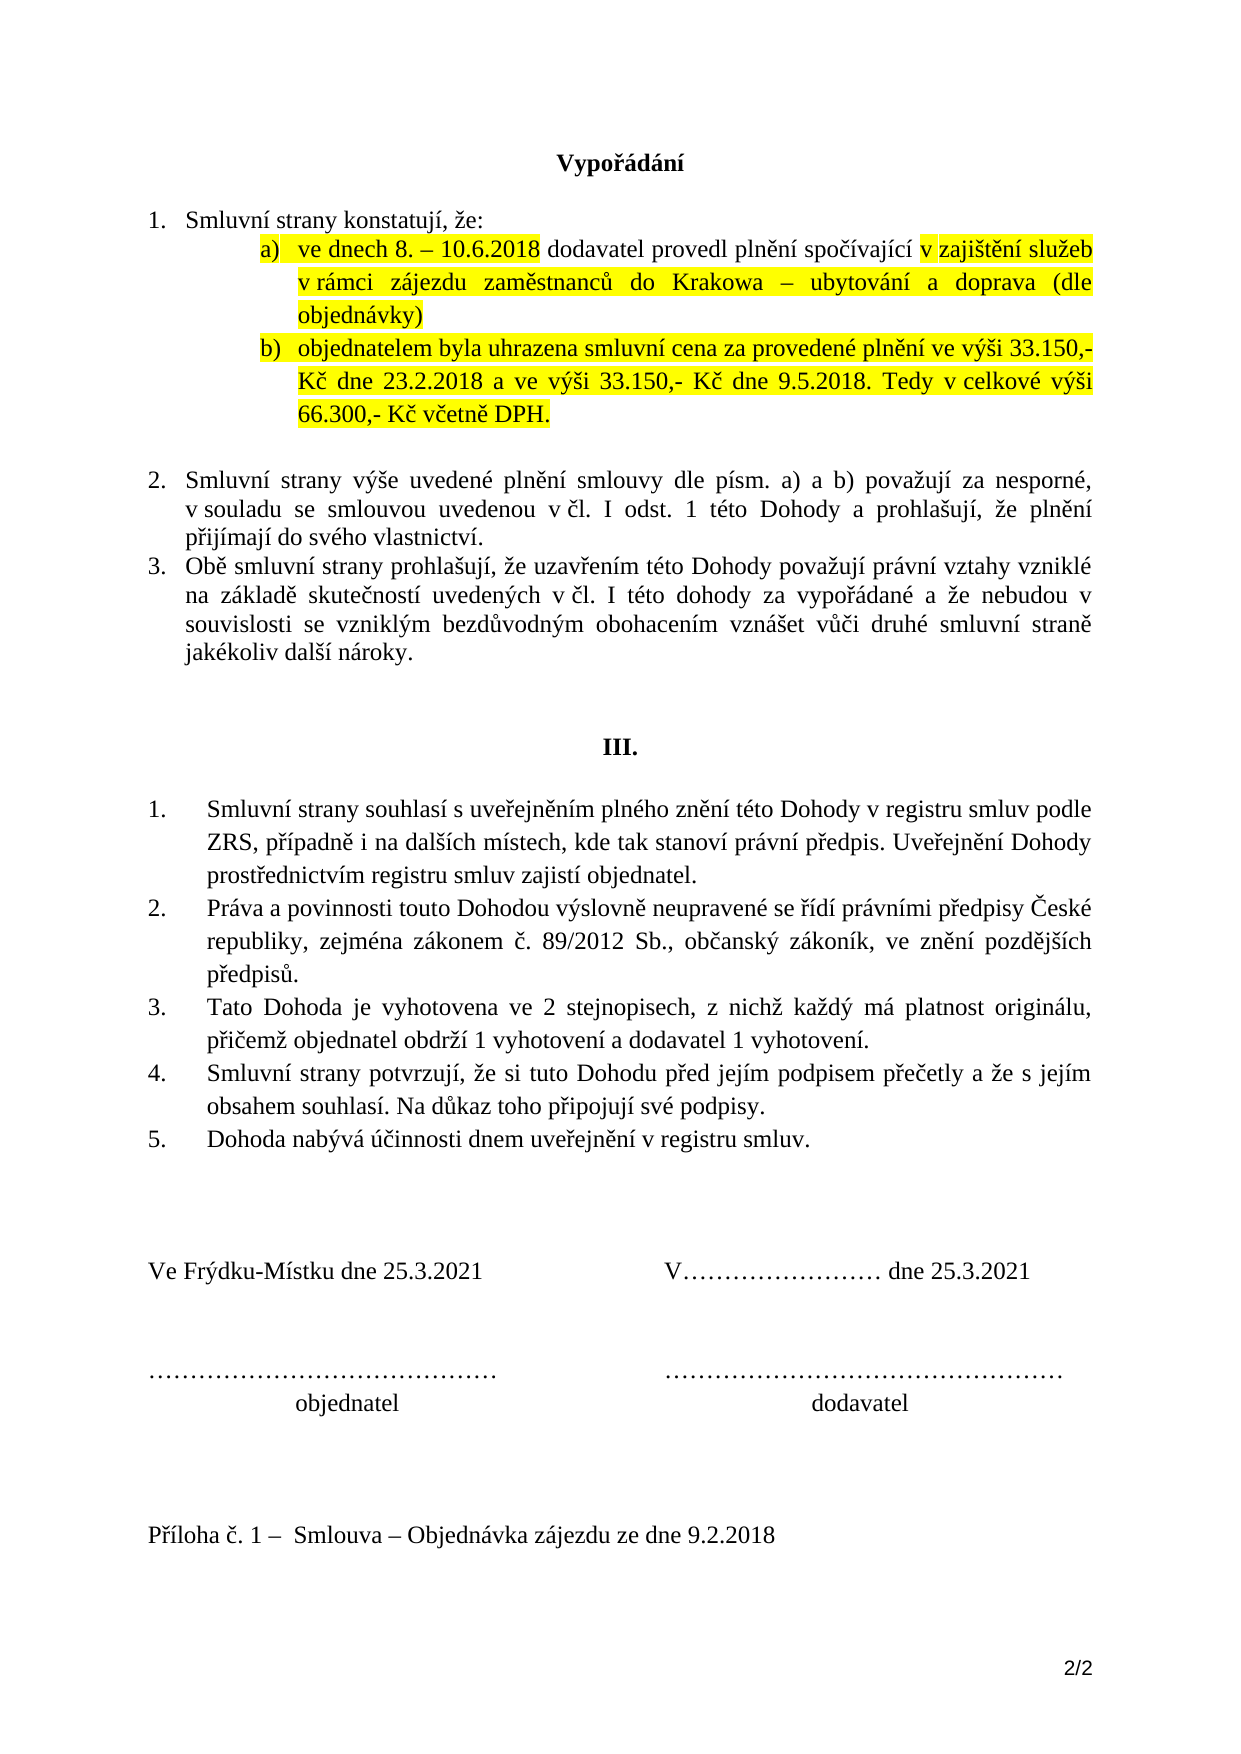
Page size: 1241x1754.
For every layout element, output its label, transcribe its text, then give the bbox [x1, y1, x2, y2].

text …………………………………… ………………………………………… [148, 1355, 1093, 1384]
text Vypořádání [148, 148, 1093, 176]
list Obě smluvní strany prohlašují, že uzavřením této Dohody považují právní vztahy vzniklé na základě skutečností uvedených v čl. I této dohody za vypořádané a že nebudou v souvislosti se vzniklým bezdůvodným obohacením vznášet vůči druhé smluvní straně jakékoliv další nároky. [148, 551, 1093, 666]
list Tato Dohoda je vyhotovena ve 2 stejnopisech, z nichž každý má platnost originálu, přičemž objednatel obdrží 1 vyhotovení a dodavatel 1 vyhotovení. [148, 992, 1093, 1054]
text Ve Frýdku-Místku dne 25.3.2021 V…………………… dne 25.3.2021 [148, 1256, 1093, 1285]
list Práva a povinnosti touto Dohodou výslovně neupravené se řídí právními předpisy České republiky, zejména zákonem č. 89/2012 Sb., občanský zákoník, ve znění pozdějších předpisů. [148, 893, 1093, 988]
text objednatel dodavatel [221, 1388, 1093, 1417]
list Smluvní strany konstatují, že: [148, 205, 1093, 234]
text III. [148, 732, 1093, 761]
list Smluvní strany souhlasí s uveřejněním plného znění této Dohody v registru smluv podle ZRS, případně i na dalších místech, kde tak stanoví právní předpis. Uveřejnění Dohody prostřednictvím registru smluv zajistí objednatel. [148, 794, 1093, 889]
list Smluvní strany potvrzují, že si tuto Dohodu před jejím podpisem přečetly a že s jejím obsahem souhlasí. Na důkaz toho připojují své podpisy. [148, 1058, 1093, 1120]
text Příloha č. 1 – Smlouva – Objednávka zájezdu ze dne 9.2.2018 [148, 1521, 1093, 1549]
list objednatelem byla uhrazena smluvní cena za provedené plnění ve výši 33.150,- Kč dne 23.2.2018 a ve výši 33.150,- Kč dne 9.5.2018. Tedy v celkové výši 66.300,- Kč včetně DPH. [260, 362, 1093, 428]
list Dohoda nabývá účinnosti dnem uveřejnění v registru smluv. [148, 1124, 1093, 1153]
list Smluvní strany výše uvedené plnění smlouvy dle písm. a) a b) považují za nesporné, v souladu se smlouvou uvedenou v čl. I odst. 1 této Dohody a prohlašují, že plnění přijímají do svého vlastnictví. [148, 465, 1093, 551]
list ve dnech 8. – 10.6.2018 dodavatel provedl plnění spočívající v zajištění služeb v rámci zájezdu zaměstnanců do Krakowa – ubytování a doprava (dle objednávky) [260, 234, 1093, 329]
